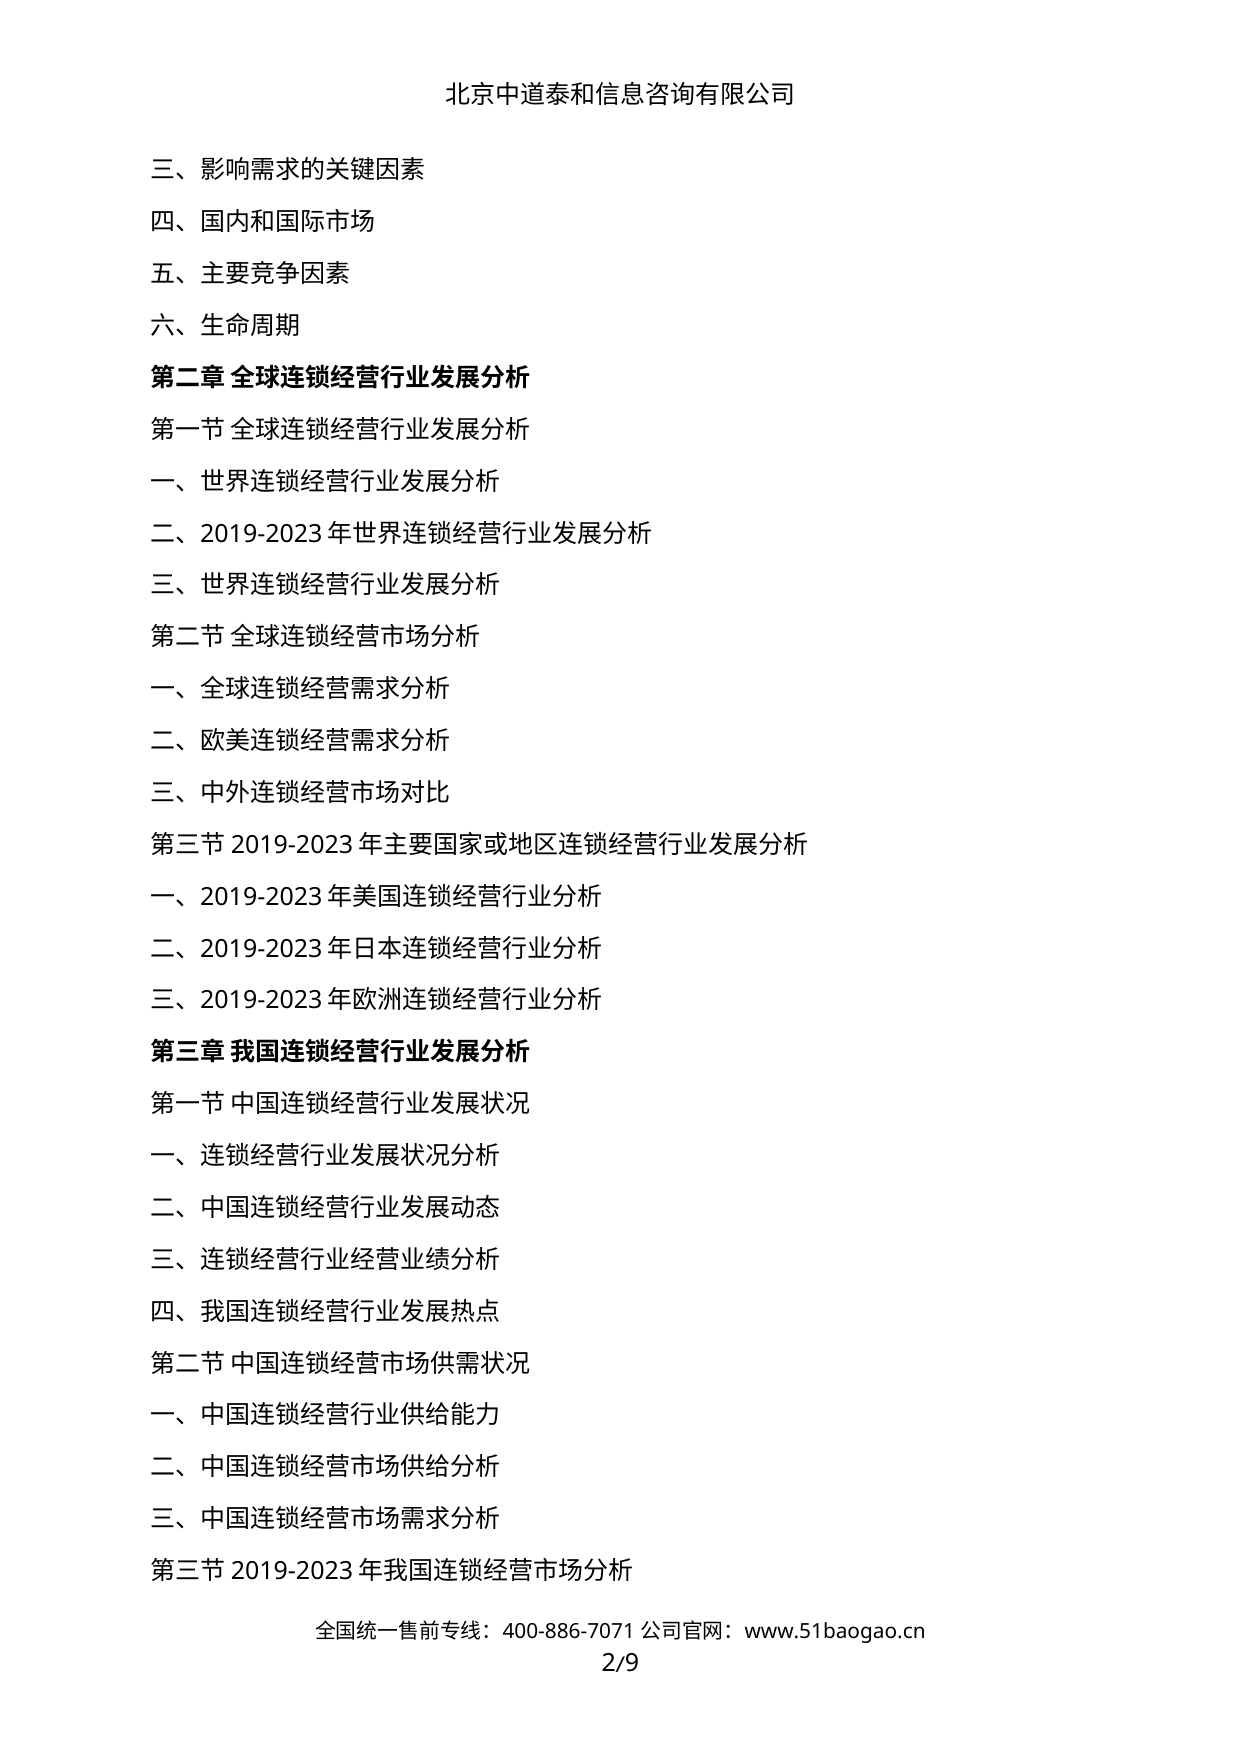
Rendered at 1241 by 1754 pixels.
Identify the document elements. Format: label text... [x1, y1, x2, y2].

text 二、2019-2023年日本连锁经营行业分析 [150, 928, 1090, 964]
text 一、全球连锁经营需求分析 [150, 669, 1090, 705]
text 三、影响需求的关键因素 [150, 150, 1090, 186]
text 第一节 中国连锁经营行业发展状况 [150, 1084, 1090, 1120]
text 第一节 全球连锁经营行业发展分析 [150, 409, 1090, 446]
text 第三章 我国连锁经营行业发展分析 [150, 1032, 1090, 1068]
text 三、2019-2023年欧洲连锁经营行业分析 [150, 980, 1090, 1016]
text 第二节 中国连锁经营市场供需状况 [150, 1343, 1090, 1379]
text 一、连锁经营行业发展状况分析 [150, 1136, 1090, 1172]
text 一、世界连锁经营行业发展分析 [150, 461, 1090, 497]
text 三、连锁经营行业经营业绩分析 [150, 1239, 1090, 1276]
text 二、中国连锁经营市场供给分析 [150, 1447, 1090, 1483]
text 三、中国连锁经营市场需求分析 [150, 1499, 1090, 1535]
text 第二节 全球连锁经营市场分析 [150, 617, 1090, 653]
text 第三节 2019-2023年我国连锁经营市场分析 [150, 1551, 1090, 1587]
text 一、中国连锁经营行业供给能力 [150, 1395, 1090, 1431]
text 一、2019-2023年美国连锁经营行业分析 [150, 876, 1090, 912]
text 四、我国连锁经营行业发展热点 [150, 1291, 1090, 1327]
text 六、生命周期 [150, 306, 1090, 342]
text 二、中国连锁经营行业发展动态 [150, 1187, 1090, 1224]
text 二、欧美连锁经营需求分析 [150, 721, 1090, 757]
text 二、2019-2023年世界连锁经营行业发展分析 [150, 513, 1090, 549]
text 第二章 全球连锁经营行业发展分析 [150, 357, 1090, 394]
text 第三节 2019-2023年主要国家或地区连锁经营行业发展分析 [150, 824, 1090, 861]
text 三、世界连锁经营行业发展分析 [150, 565, 1090, 601]
text 三、中外连锁经营市场对比 [150, 772, 1090, 809]
text 五、主要竞争因素 [150, 254, 1090, 290]
text 四、国内和国际市场 [150, 202, 1090, 238]
